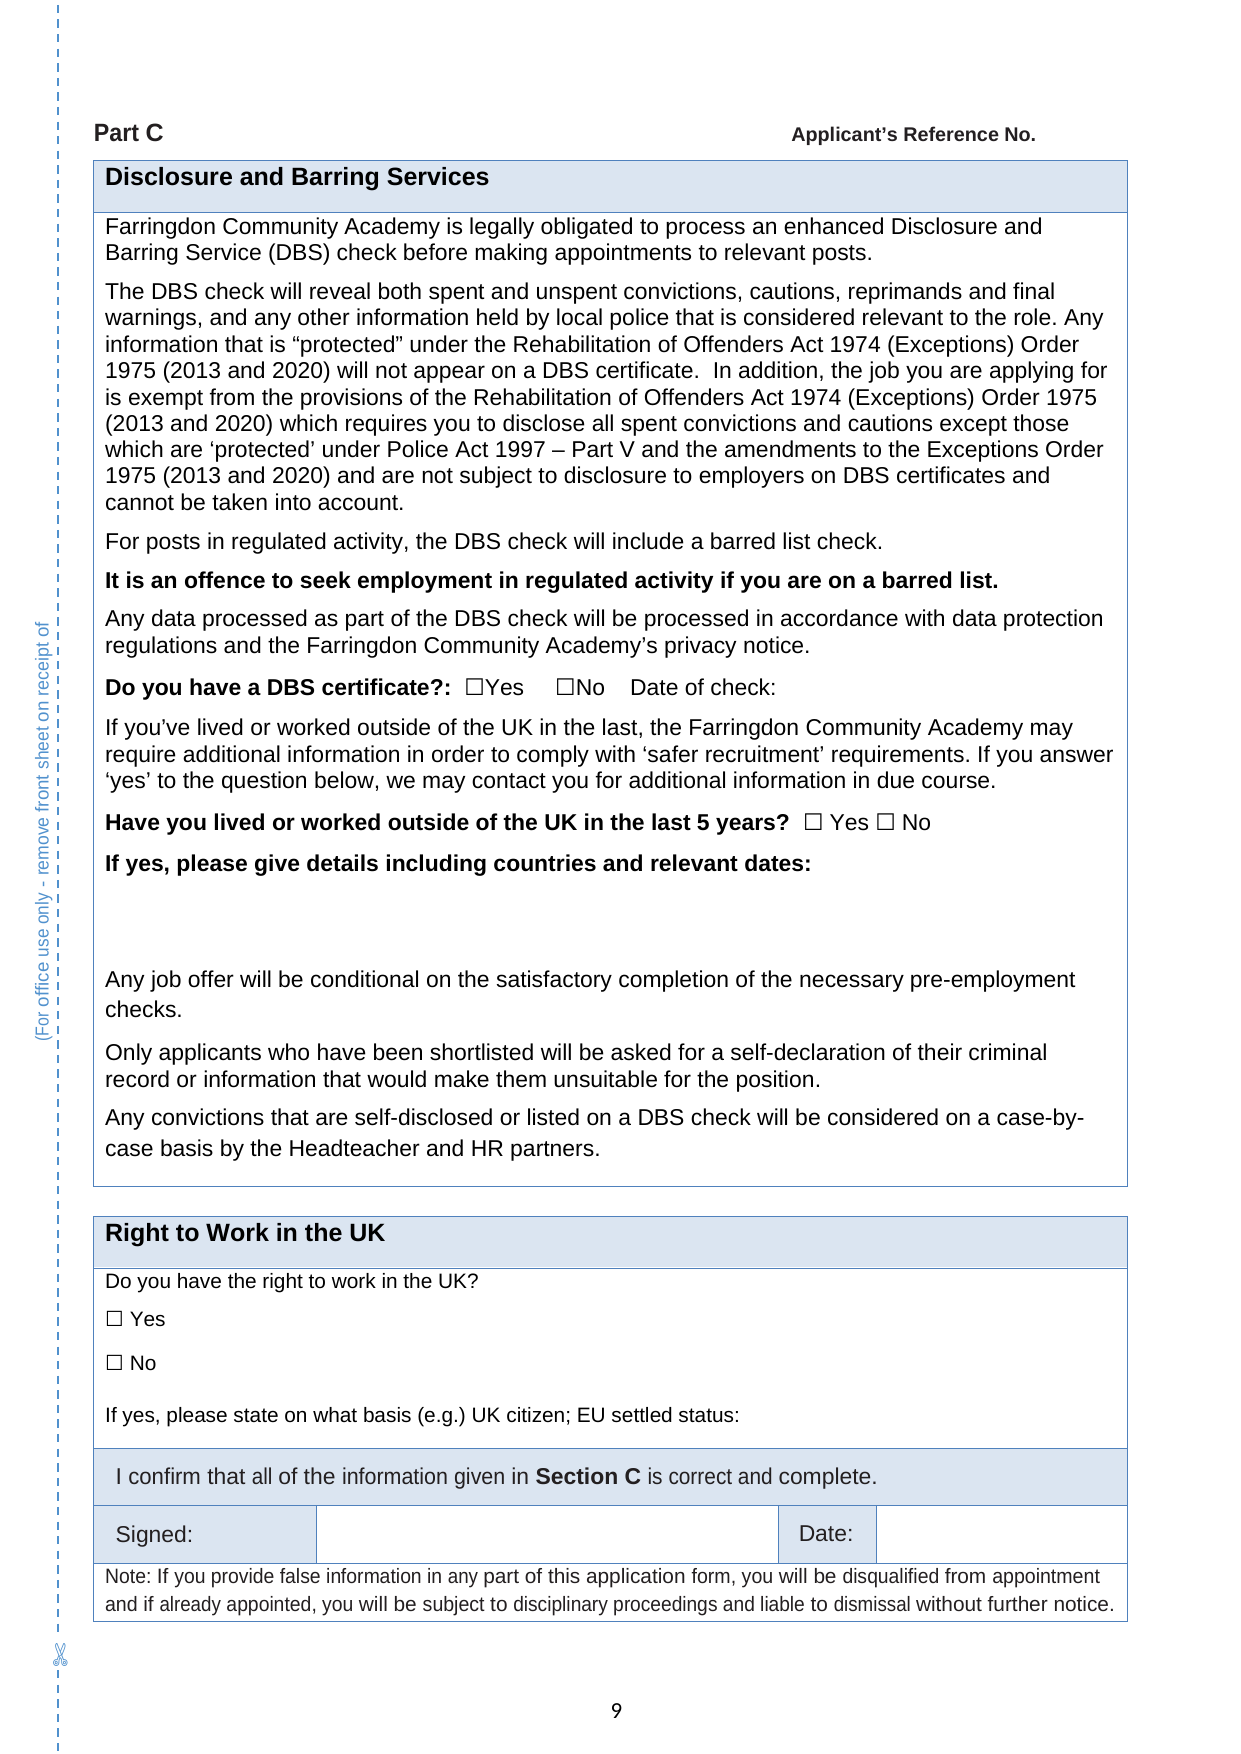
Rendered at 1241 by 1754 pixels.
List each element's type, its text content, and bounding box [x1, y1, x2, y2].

table_header Disclosure and Barring Services [94, 161, 1127, 212]
table_cell I confirm that all of the information given in Section C is correct and complete. [94, 1449, 1127, 1505]
table_cell Signed: [94, 1506, 316, 1563]
table_cell Date: [779, 1506, 876, 1563]
table_cell [317, 1506, 778, 1563]
text Part C Applicant’s Reference No. [94, 117, 1181, 147]
table_cell Do you have the right to work in the UK? ☐ Yes ☐ No If yes, please state on what basis (e.g.) UK citizen; EU settled status: [94, 1269, 1127, 1447]
table_cell Farringdon Community Academy is legally obligated to process an enhanced Disclosure and Barring Service (DBS) check before making appointments to relevant posts. The DBS check will reveal both spent and unspent convictions, cautions, reprimands and final warnings, and any other information held by local police that is considered relevant to the role. Any information that is “protected” under the Rehabilitation of Offenders Act 1974 (Exceptions) Order 1975 (2013 and 2020) will not appear on a DBS certificate. In addition, the job you are applying for is exempt from the provisions of the Rehabilitation of Offenders Act 1974 (Exceptions) Order 1975 (2013 and 2020) which requires you to disclose all spent convictions and cautions except those which are ‘protected’ under Police Act 1997 – Part V and the amendments to the Exceptions Order 1975 (2013 and 2020) and are not subject to disclosure to employers on DBS certificates and cannot be taken into account. For posts in regulated activity, the DBS check will include a barred list check. It is an offence to seek employment in regulated activity if you are on a barred list. Any data processed as part of the DBS check will be processed in accordance with data protection regulations and the Farringdon Community Academy’s privacy notice. Do you have a DBS certificate?: ☐Yes ☐No Date of check: If you’ve lived or worked outside of the UK in the last, the Farringdon Community Academy may require additional information in order to comply with ‘safer recruitment’ requirements. If you answer ‘yes’ to the question below, we may contact you for additional information in due course. Have you lived or worked outside of the UK in the last 5 years? ☐ Yes ☐ No If yes, please give details including countries and relevant dates: Any job offer will be conditional on the satisfactory completion of the necessary pre-employment checks. Only applicants who have been shortlisted will be asked for a self-declaration of their criminal record or information that would make them unsuitable for the position. Any convictions that are self-disclosed or listed on a DBS check will be considered on a case-by-case basis by the Headteacher and HR partners. [94, 213, 1127, 1186]
table_header Right to Work in the UK [94, 1217, 1127, 1267]
table_cell Note: If you provide false information in any part of this application form, you will be disqualified from appointment and if already appointed, you will be subject to disciplinary proceedings and liable to dismissal without further notice. [94, 1564, 1127, 1621]
table_cell [877, 1506, 1127, 1563]
